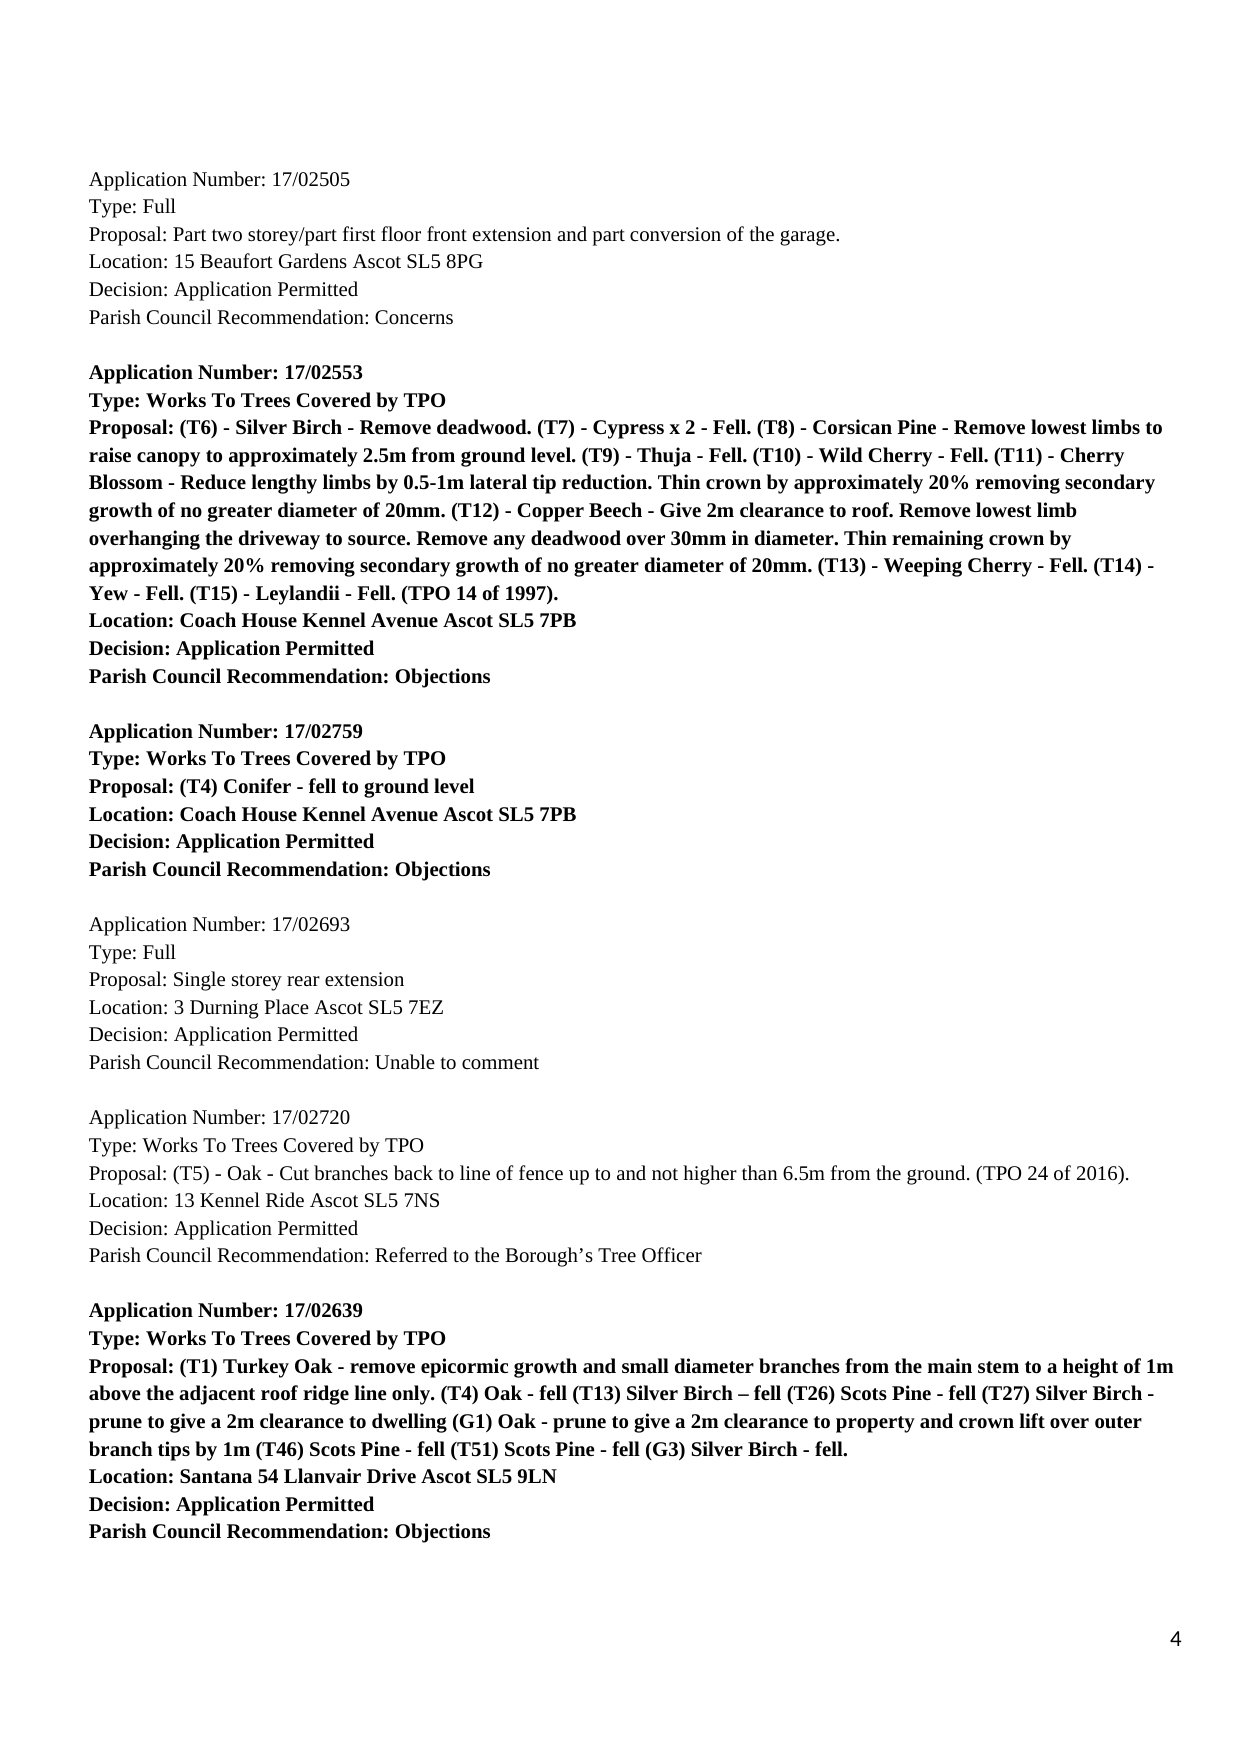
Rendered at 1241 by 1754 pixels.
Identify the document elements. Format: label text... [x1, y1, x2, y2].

text Location: Coach House Kennel Avenue Ascot SL5 7PB [89, 802, 1181, 826]
text Parish Council Recommendation: Objections [89, 857, 1181, 881]
text Type: Works To Trees Covered by TPO [89, 1133, 1181, 1157]
text Proposal: (T5) - Oak - Cut branches back to line of fence up to and not higher than 6.5m from the ground. (TPO 24 of 2016). [89, 1160, 1181, 1184]
text Proposal: (T4) Conifer - fell to ground level [89, 774, 1181, 798]
text Parish Council Recommendation: Objections [89, 663, 1181, 688]
text Application Number: 17/02720 [89, 1105, 1181, 1129]
text Proposal: (T6) - Silver Birch - Remove deadwood. (T7) - Cypress x 2 - Fell. (T8) - Corsican Pine - Remove lowest limbs to raise canopy to approximately 2.5m from ground level. (T9) - Thuja - Fell. (T10) - Wild Cherry - Fell. (T11) - Cherry Blossom - Reduce lengthy limbs by 0.5-1m lateral tip reduction. Thin crown by approximately 20% removing secondary growth of no greater diameter of 20mm. (T12) - Copper Beech - Give 2m clearance to roof. Remove lowest limb overhanging the driveway to source. Remove any deadwood over 30mm in diameter. Thin remaining crown by approximately 20% removing secondary growth of no greater diameter of 20mm. (T13) - Weeping Cherry - Fell. (T14) - Yew - Fell. (T15) - Leylandii - Fell. (TPO 14 of 1997). [89, 415, 1181, 605]
text Type: Full [89, 194, 1181, 218]
text Decision: Application Permitted [89, 1216, 1181, 1240]
text Location: Coach House Kennel Avenue Ascot SL5 7PB [89, 608, 1181, 632]
text Location: 15 Beaufort Gardens Ascot SL5 8PG [89, 249, 1181, 273]
text Type: Works To Trees Covered by TPO [89, 387, 1181, 412]
text Location: Santana 54 Llanvair Drive Ascot SL5 9LN [89, 1464, 1181, 1488]
text Proposal: Single storey rear extension [89, 967, 1181, 991]
text Parish Council Recommendation: Concerns [89, 305, 1181, 329]
text Decision: Application Permitted [89, 277, 1181, 301]
text Decision: Application Permitted [89, 1022, 1181, 1046]
text Application Number: 17/02759 [89, 719, 1181, 743]
text Application Number: 17/02639 [89, 1298, 1181, 1322]
text Decision: Application Permitted [89, 1492, 1181, 1516]
text Parish Council Recommendation: Unable to comment [89, 1050, 1181, 1074]
text Type: Full [89, 939, 1181, 964]
text Application Number: 17/02553 [89, 360, 1181, 384]
text Decision: Application Permitted [89, 829, 1181, 853]
text Type: Works To Trees Covered by TPO [89, 1326, 1181, 1350]
text Decision: Application Permitted [89, 636, 1181, 660]
text Application Number: 17/02693 [89, 912, 1181, 936]
text Location: 3 Durning Place Ascot SL5 7EZ [89, 995, 1181, 1019]
text Location: 13 Kennel Ride Ascot SL5 7NS [89, 1188, 1181, 1212]
text Application Number: 17/02505 [89, 167, 1181, 191]
text Type: Works To Trees Covered by TPO [89, 746, 1181, 770]
text Proposal: Part two storey/part first floor front extension and part conversion of the garage. [89, 222, 1181, 246]
text Parish Council Recommendation: Referred to the Borough’s Tree Officer [89, 1243, 1181, 1267]
text Proposal: (T1) Turkey Oak - remove epicormic growth and small diameter branches from the main stem to a height of 1m above the adjacent roof ridge line only. (T4) Oak - fell (T13) Silver Birch – fell (T26) Scots Pine - fell (T27) Silver Birch - prune to give a 2m clearance to dwelling (G1) Oak - prune to give a 2m clearance to property and crown lift over outer branch tips by 1m (T46) Scots Pine - fell (T51) Scots Pine - fell (G3) Silver Birch - fell. [89, 1354, 1181, 1461]
text Parish Council Recommendation: Objections [89, 1519, 1181, 1543]
